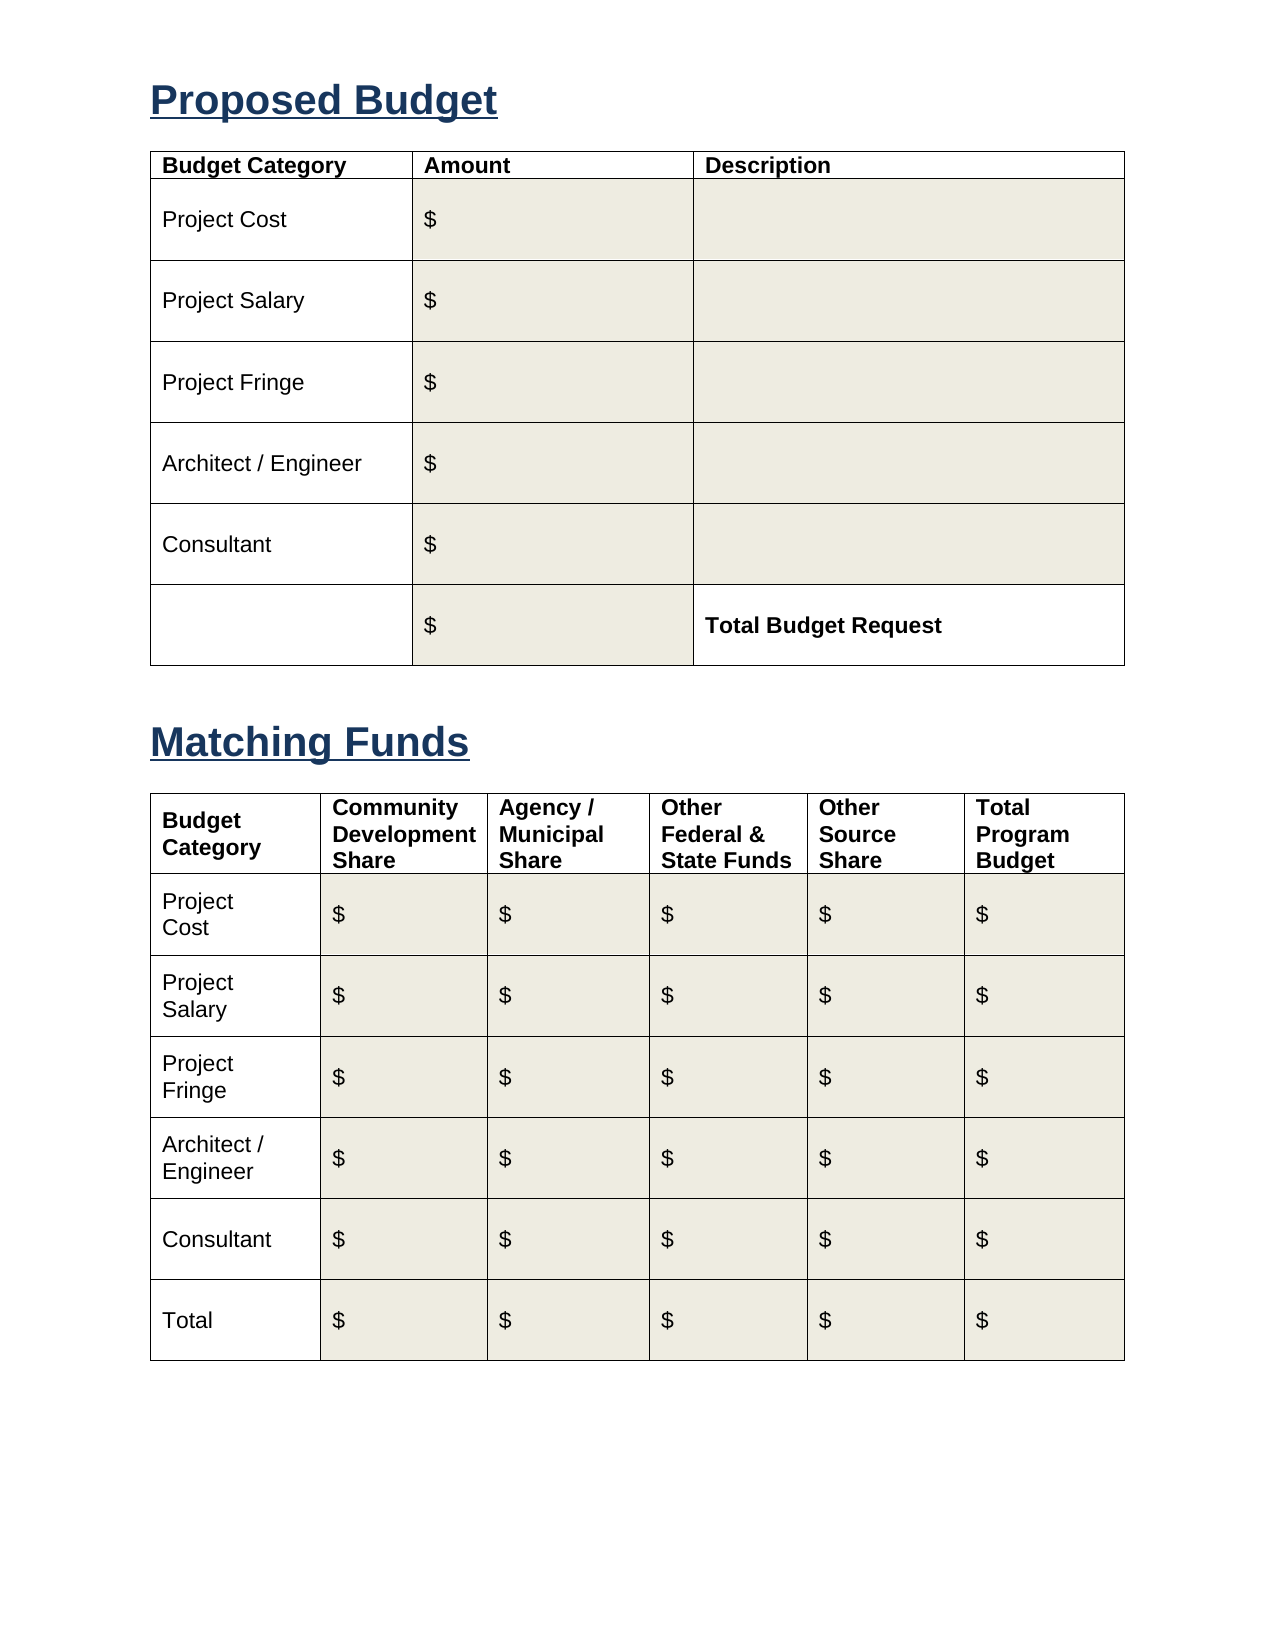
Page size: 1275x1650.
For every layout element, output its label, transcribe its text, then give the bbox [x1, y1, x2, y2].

table_cell $ [965, 1199, 1124, 1279]
table_header Budget Category [151, 152, 412, 178]
table_cell [694, 342, 1124, 422]
table_cell Consultant [151, 504, 412, 584]
table_cell $ [413, 342, 693, 422]
table_cell $ [321, 874, 487, 954]
table_cell $ [808, 1037, 964, 1117]
table_cell Project Salary [151, 956, 320, 1036]
table_header Community Development Share [321, 794, 487, 873]
table_cell $ [808, 1118, 964, 1198]
table_cell $ [488, 956, 649, 1036]
table_cell $ [413, 423, 693, 503]
table_cell $ [808, 956, 964, 1036]
table_cell $ [965, 1118, 1124, 1198]
table_cell $ [650, 1037, 807, 1117]
text Proposed Budget [150, 75, 1125, 123]
table_cell $ [808, 874, 964, 954]
table_cell $ [321, 956, 487, 1036]
table_cell $ [413, 504, 693, 584]
table_cell Total [151, 1280, 320, 1360]
table_header Total Program Budget [965, 794, 1124, 873]
table_cell [151, 585, 412, 665]
table_cell [694, 179, 1124, 259]
table_cell $ [488, 1280, 649, 1360]
table_cell $ [650, 1199, 807, 1279]
table_cell $ [488, 874, 649, 954]
table_cell Project Cost [151, 874, 320, 954]
table_cell $ [488, 1037, 649, 1117]
table_cell [694, 504, 1124, 584]
table_cell $ [808, 1280, 964, 1360]
table_cell Project Fringe [151, 1037, 320, 1117]
table_header Other Source Share [808, 794, 964, 873]
table_header Other Federal & State Funds [650, 794, 807, 873]
table_cell $ [650, 1118, 807, 1198]
table_cell Total Budget Request [694, 585, 1124, 665]
table_cell $ [650, 874, 807, 954]
table_cell Consultant [151, 1199, 320, 1279]
table_header Amount [413, 152, 693, 178]
table_cell $ [965, 874, 1124, 954]
table_cell $ [650, 1280, 807, 1360]
table_cell [694, 423, 1124, 503]
table_cell $ [321, 1037, 487, 1117]
table_cell Project Fringe [151, 342, 412, 422]
table_cell $ [413, 261, 693, 341]
table_header Budget Category [151, 794, 320, 873]
table_header Description [694, 152, 1124, 178]
table_cell Project Salary [151, 261, 412, 341]
table_cell $ [321, 1118, 487, 1198]
table_cell [694, 261, 1124, 341]
table_cell $ [965, 1280, 1124, 1360]
table_cell Project Cost [151, 179, 412, 259]
table_cell $ [488, 1199, 649, 1279]
table_cell $ [488, 1118, 649, 1198]
table_cell $ [650, 956, 807, 1036]
text Matching Funds [150, 717, 1125, 765]
table_cell $ [321, 1199, 487, 1279]
table_cell Architect / Engineer [151, 1118, 320, 1198]
table_header Agency / Municipal Share [488, 794, 649, 873]
table_cell $ [321, 1280, 487, 1360]
table_cell $ [808, 1199, 964, 1279]
table_cell $ [413, 585, 693, 665]
table_cell Architect / Engineer [151, 423, 412, 503]
table_cell $ [965, 1037, 1124, 1117]
table_cell $ [965, 956, 1124, 1036]
table_cell $ [413, 179, 693, 259]
